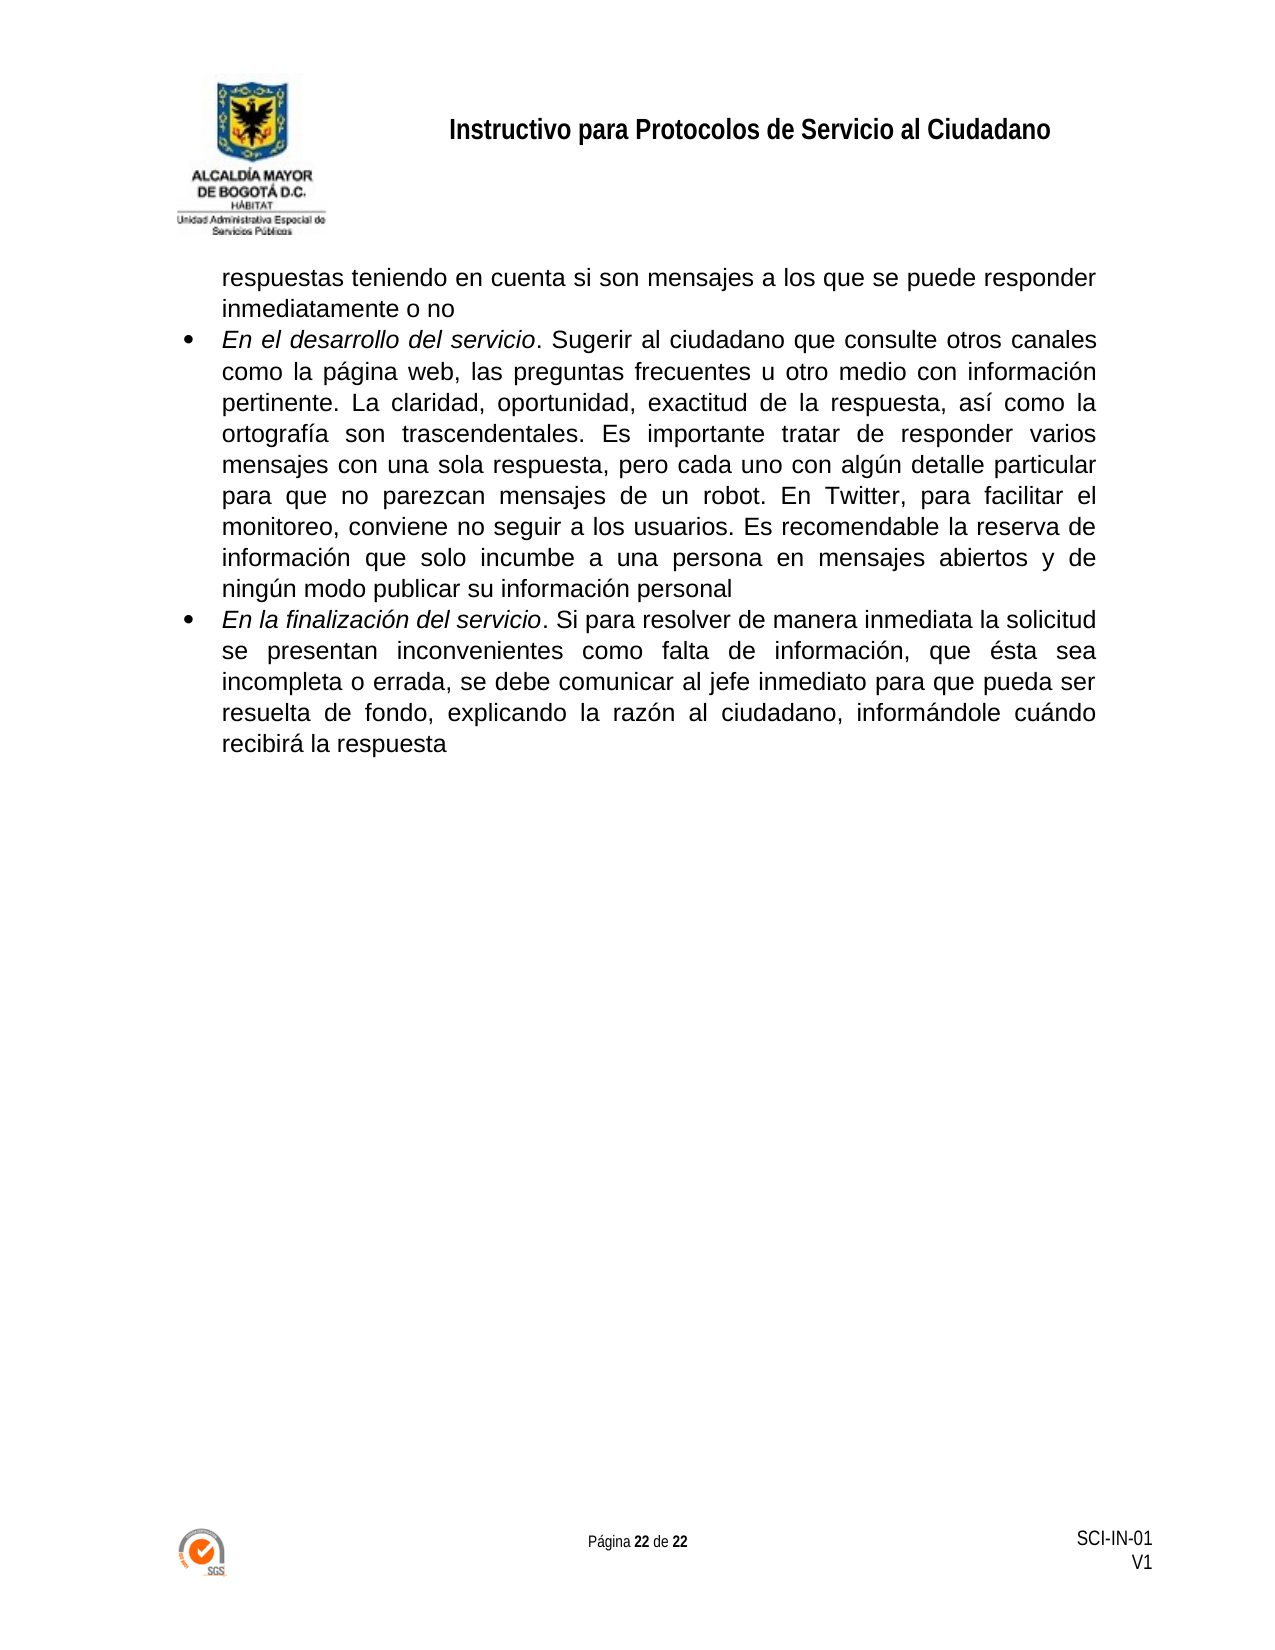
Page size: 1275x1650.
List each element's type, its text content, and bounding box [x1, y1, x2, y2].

picture [177, 1525, 231, 1580]
list En la finalización del servicio. Si para resolver de manera inmediata la solicitud se presentan inconvenientes como falta de información, que ésta sea incompleta o errada, se debe comunicar al jefe inmediato para que pueda ser resuelta de fondo, explicando la razón al ciudadano, informándole cuándo recibirá la respuesta [184, 605, 1098, 758]
picture [177, 73, 334, 235]
list En el desarrollo del servicio. Sugerir al ciudadano que consulte otros canales como la página web, las preguntas frecuentes u otro medio con información pertinente. La claridad, oportunidad, exactitud de la respuesta, así como la ortografía son trascendentales. Es importante tratar de responder varios mensajes con una sola respuesta, pero cada uno con algún detalle particular para que no parezcan mensajes de un robot. En Twitter, para facilitar el monitoreo, conviene no seguir a los usuarios. Es recomendable la reserva de información que solo incumbe a una persona en mensajes abiertos y de ningún modo publicar su información personal [184, 326, 1098, 603]
